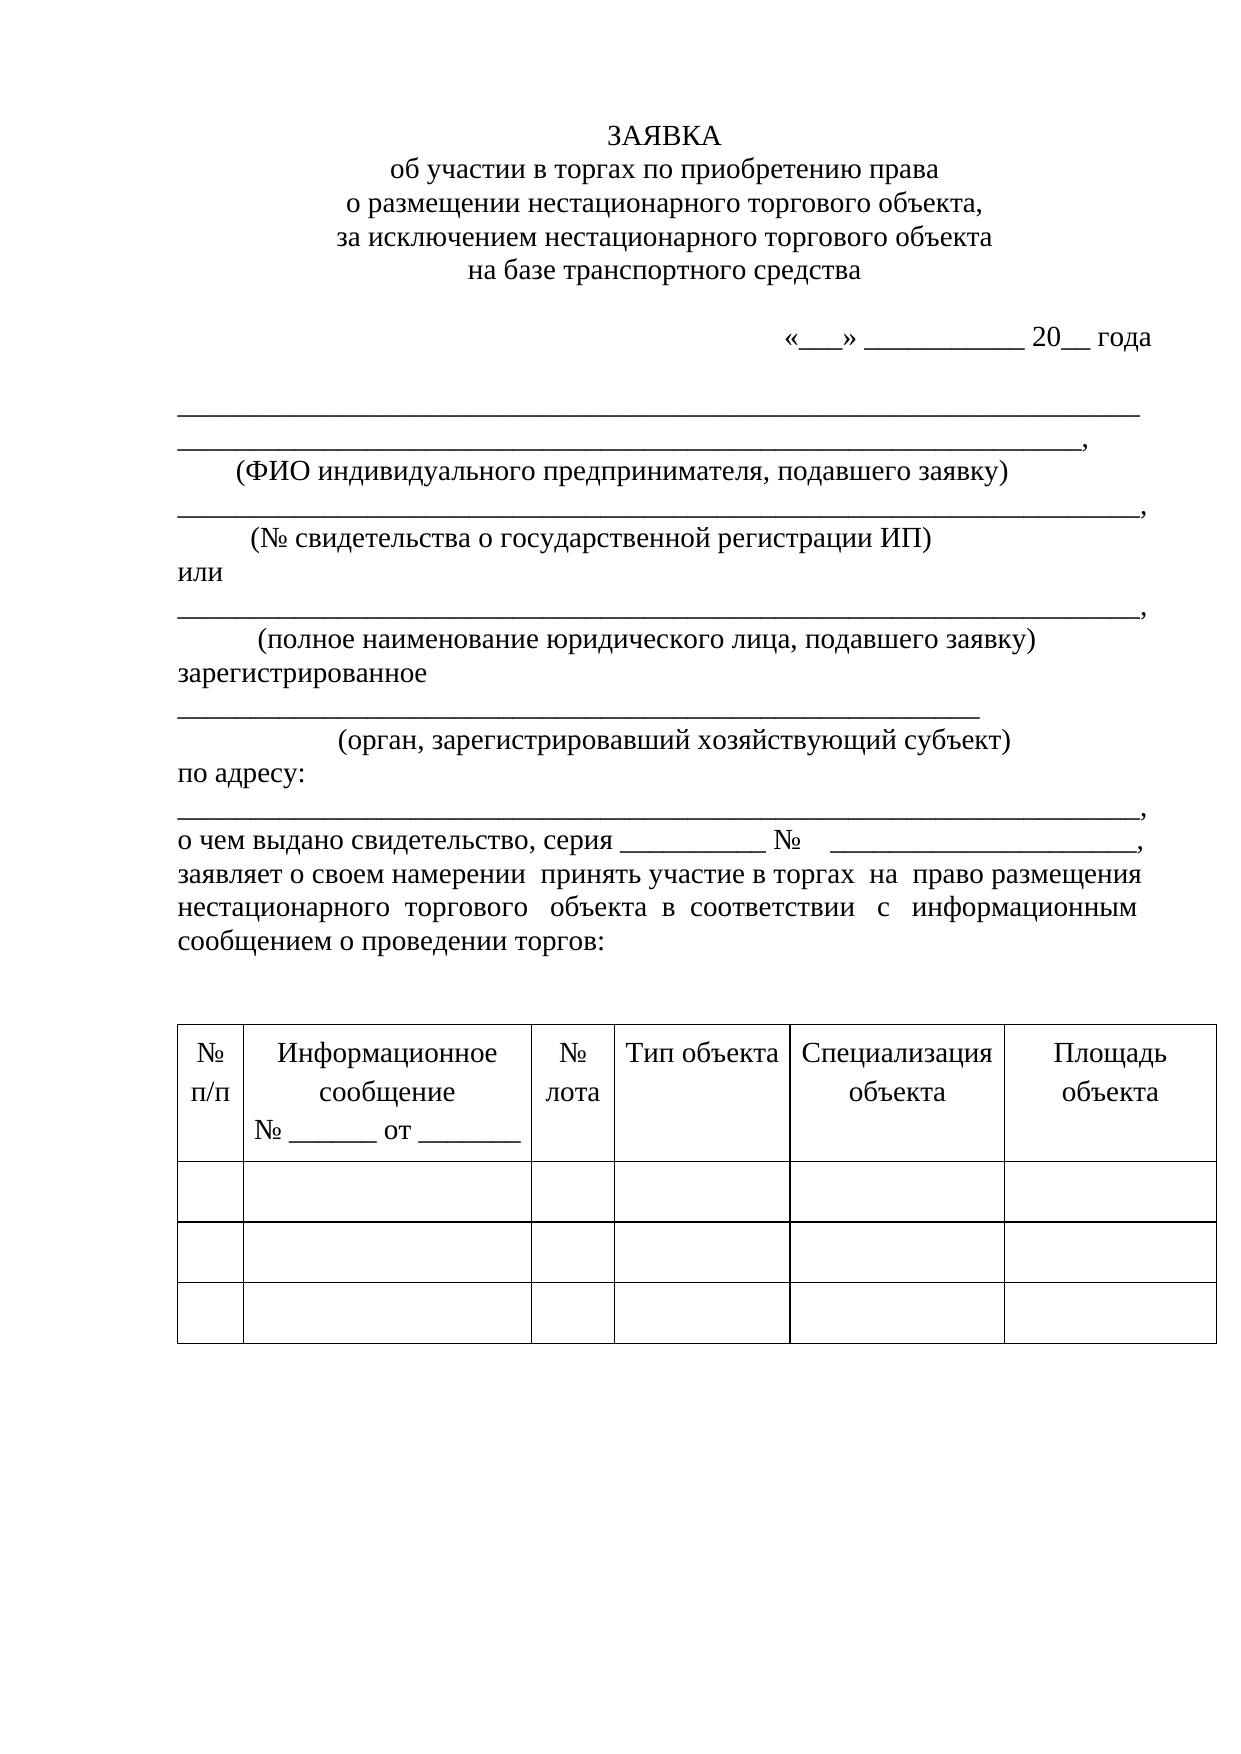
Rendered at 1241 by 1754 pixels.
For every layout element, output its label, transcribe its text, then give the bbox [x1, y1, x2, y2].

table_cell [615, 1223, 789, 1282]
table_cell [178, 1283, 243, 1343]
table_cell [244, 1162, 531, 1221]
text о чем выдано свидетельство, серия __________ № _____________________, [177, 822, 1152, 856]
table_cell [791, 1223, 1004, 1282]
text __________________________________________________________________, [177, 487, 1152, 521]
table_cell [244, 1283, 531, 1343]
text (№ свидетельства о государственной регистрации ИП) [177, 521, 1152, 554]
text зарегистрированное _______________________________________________________ [177, 655, 1152, 722]
table_cell [532, 1283, 614, 1343]
table_header Площадь объекта [1005, 1025, 1216, 1161]
table_cell [532, 1162, 614, 1221]
text заявляет о своем намерении принять участие в торгах на право размещения [177, 856, 1152, 889]
table_header Тип объекта [615, 1025, 789, 1161]
text по адресу: __________________________________________________________________, [177, 755, 1152, 822]
table_cell [532, 1223, 614, 1282]
table_cell [244, 1223, 531, 1282]
text о размещении нестационарного торгового объекта, [177, 185, 1152, 219]
table_cell [1005, 1223, 1216, 1282]
text об участии в торгах по приобретению права [177, 152, 1152, 185]
table_header Информационное сообщение № ______ от _______ [244, 1025, 531, 1161]
text нестационарного торгового объекта в соответствии с информационным [177, 889, 1152, 923]
table_header № лота [532, 1025, 614, 1161]
table_cell [791, 1283, 1004, 1343]
table_header Специализация объекта [791, 1025, 1004, 1161]
table_cell [791, 1162, 1004, 1221]
table_cell [615, 1162, 789, 1221]
text ЗАЯВКА [177, 118, 1152, 152]
table_cell [178, 1162, 243, 1221]
text (полное наименование юридического лица, подавшего заявку) [177, 621, 1152, 655]
text ________________________________________________________________________________________________________________________________, [177, 386, 1152, 453]
text сообщением о проведении торгов: [177, 923, 1152, 957]
text (орган, зарегистрировавший хозяйствующий субъект) [177, 722, 1152, 755]
table_cell [1005, 1283, 1216, 1343]
text на базе транспортного средства [177, 252, 1152, 286]
table_header № п/п [178, 1025, 243, 1161]
text за исключением нестационарного торгового объекта [177, 219, 1152, 252]
table_cell [1005, 1162, 1216, 1221]
text «___» ___________ 20__ года [177, 319, 1152, 353]
text (ФИО индивидуального предпринимателя, подавшего заявку) [177, 453, 1152, 487]
table_cell [178, 1223, 243, 1282]
table_cell [615, 1283, 789, 1343]
text или __________________________________________________________________, [177, 554, 1152, 621]
